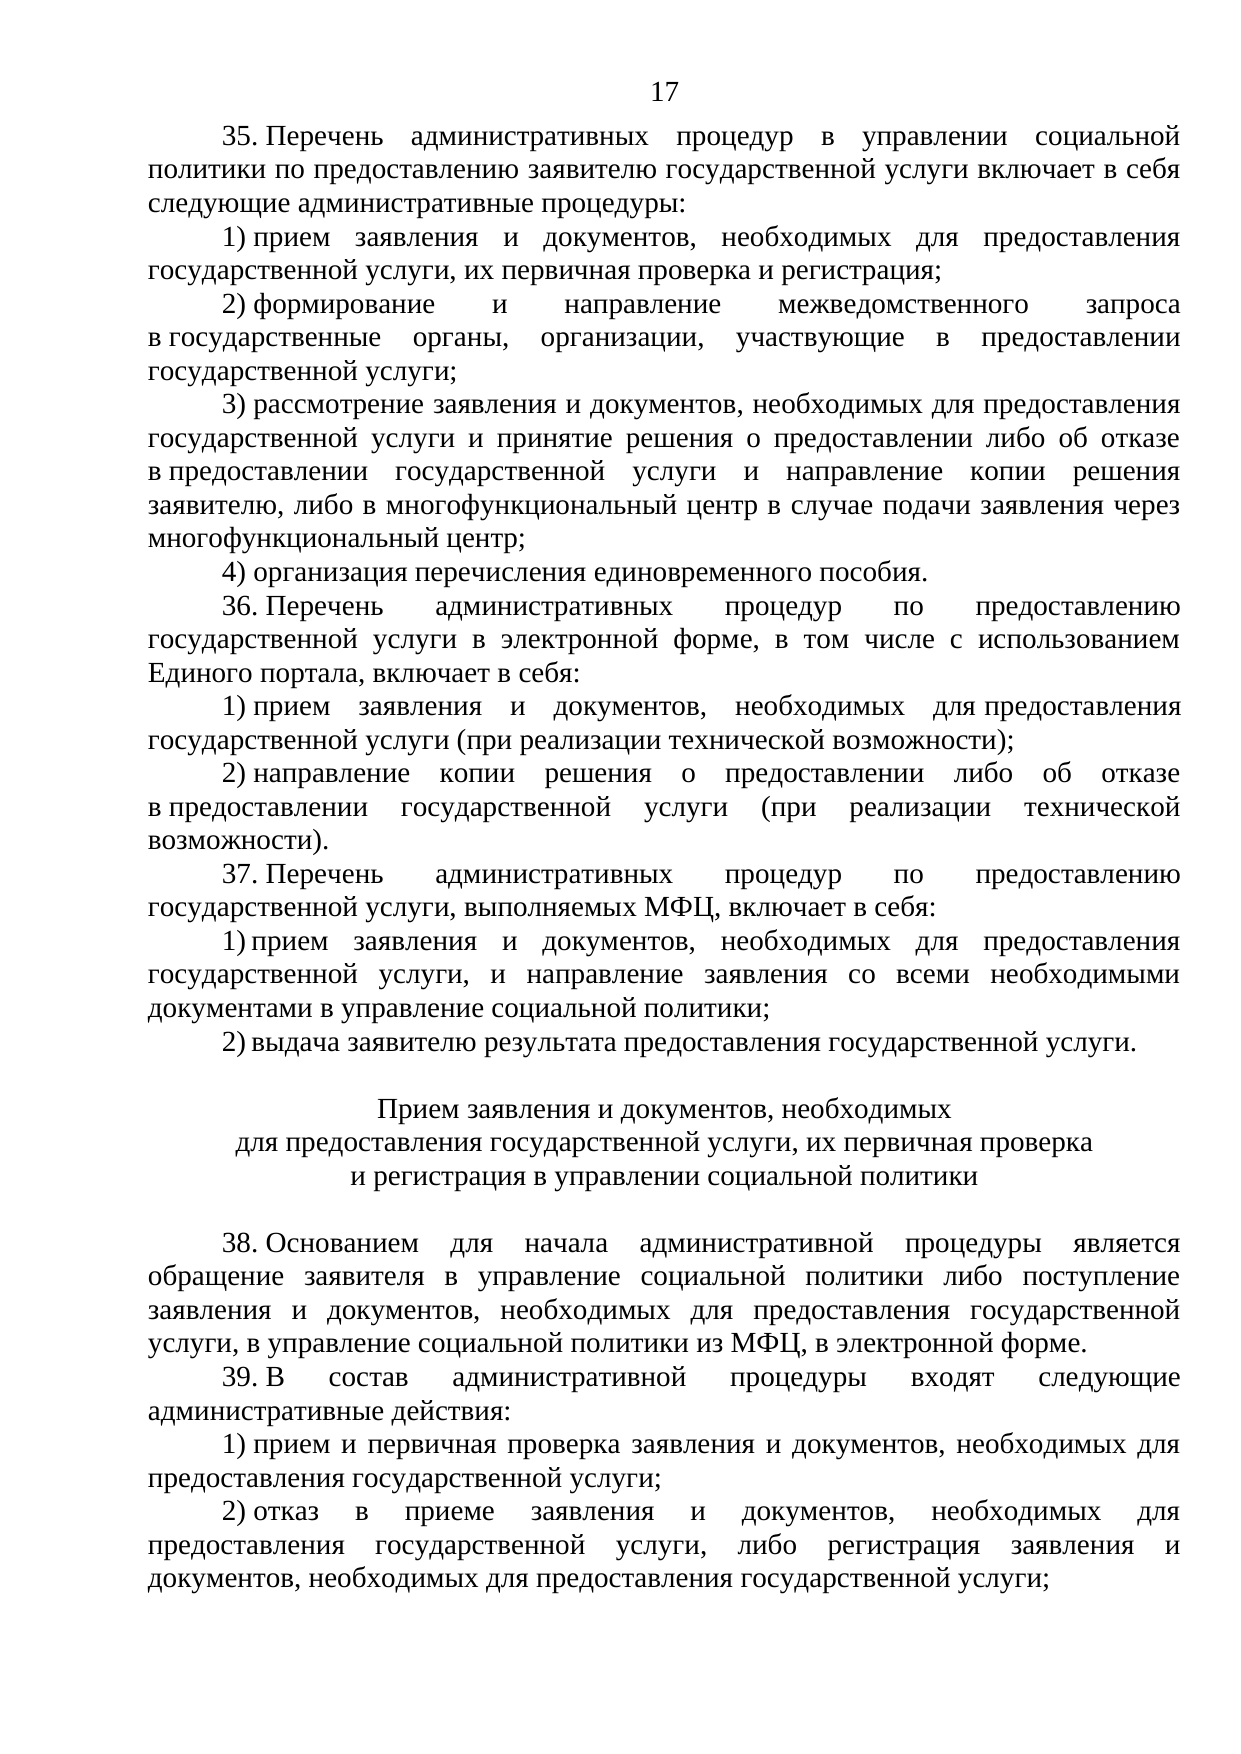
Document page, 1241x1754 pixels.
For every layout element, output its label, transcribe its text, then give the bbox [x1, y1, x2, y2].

text 1) прием заявления и документов, необходимых для предоставления государственной услуги, их первичная проверка и регистрация; [148, 219, 1181, 286]
text 38. Основанием для начала административной процедуры является обращение заявителя в управление социальной политики либо поступление заявления и документов, необходимых для предоставления государственной услуги, в управление социальной политики из МФЦ, в электронной форме. [148, 1225, 1181, 1359]
text для предоставления государственной услуги, их первичная проверка [148, 1124, 1181, 1158]
text 1) прием заявления и документов, необходимых для предоставления государственной услуги (при реализации технической возможности); [148, 688, 1181, 755]
text 1) прием и первичная проверка заявления и документов, необходимых для предоставления государственной услуги; [148, 1426, 1181, 1493]
text 2) формирование и направление межведомственного запроса в государственные органы, организации, участвующие в предоставлении государственной услуги; [148, 286, 1181, 386]
text 36. Перечень административных процедур по предоставлению государственной услуги в электронной форме, в том числе с использованием Единого портала, включает в себя: [148, 588, 1181, 688]
text 39. В состав административной процедуры входят следующие административные действия: [148, 1359, 1181, 1426]
text 35. Перечень административных процедур в управлении социальной политики по предоставлению заявителю государственной услуги включает в себя следующие административные процедуры: [148, 118, 1181, 219]
list прием заявления и документов, необходимых для предоставления государственной услуги, и направление заявления со всеми необходимыми документами в управление социальной политики; [148, 923, 1181, 1024]
text Прием заявления и документов, необходимых [148, 1091, 1181, 1124]
text 4) организация перечисления единовременного пособия. [148, 554, 1181, 588]
text 2) направление копии решения о предоставлении либо об отказе в предоставлении государственной услуги (при реализации технической возможности). [148, 755, 1181, 856]
text 37. Перечень административных процедур по предоставлению государственной услуги, выполняемых МФЦ, включает в себя: [148, 856, 1181, 923]
text 3) рассмотрение заявления и документов, необходимых для предоставления государственной услуги и принятие решения о предоставлении либо об отказе в предоставлении государственной услуги и направление копии решения заявителю, либо в многофункциональный центр в случае подачи заявления через многофункциональный центр; [148, 386, 1181, 554]
text и регистрация в управлении социальной политики [148, 1158, 1181, 1191]
text 2) отказ в приеме заявления и документов, необходимых для предоставления государственной услуги, либо регистрация заявления и документов, необходимых для предоставления государственной услуги; [148, 1493, 1181, 1594]
list выдача заявителю результата предоставления государственной услуги. [148, 1024, 1181, 1057]
